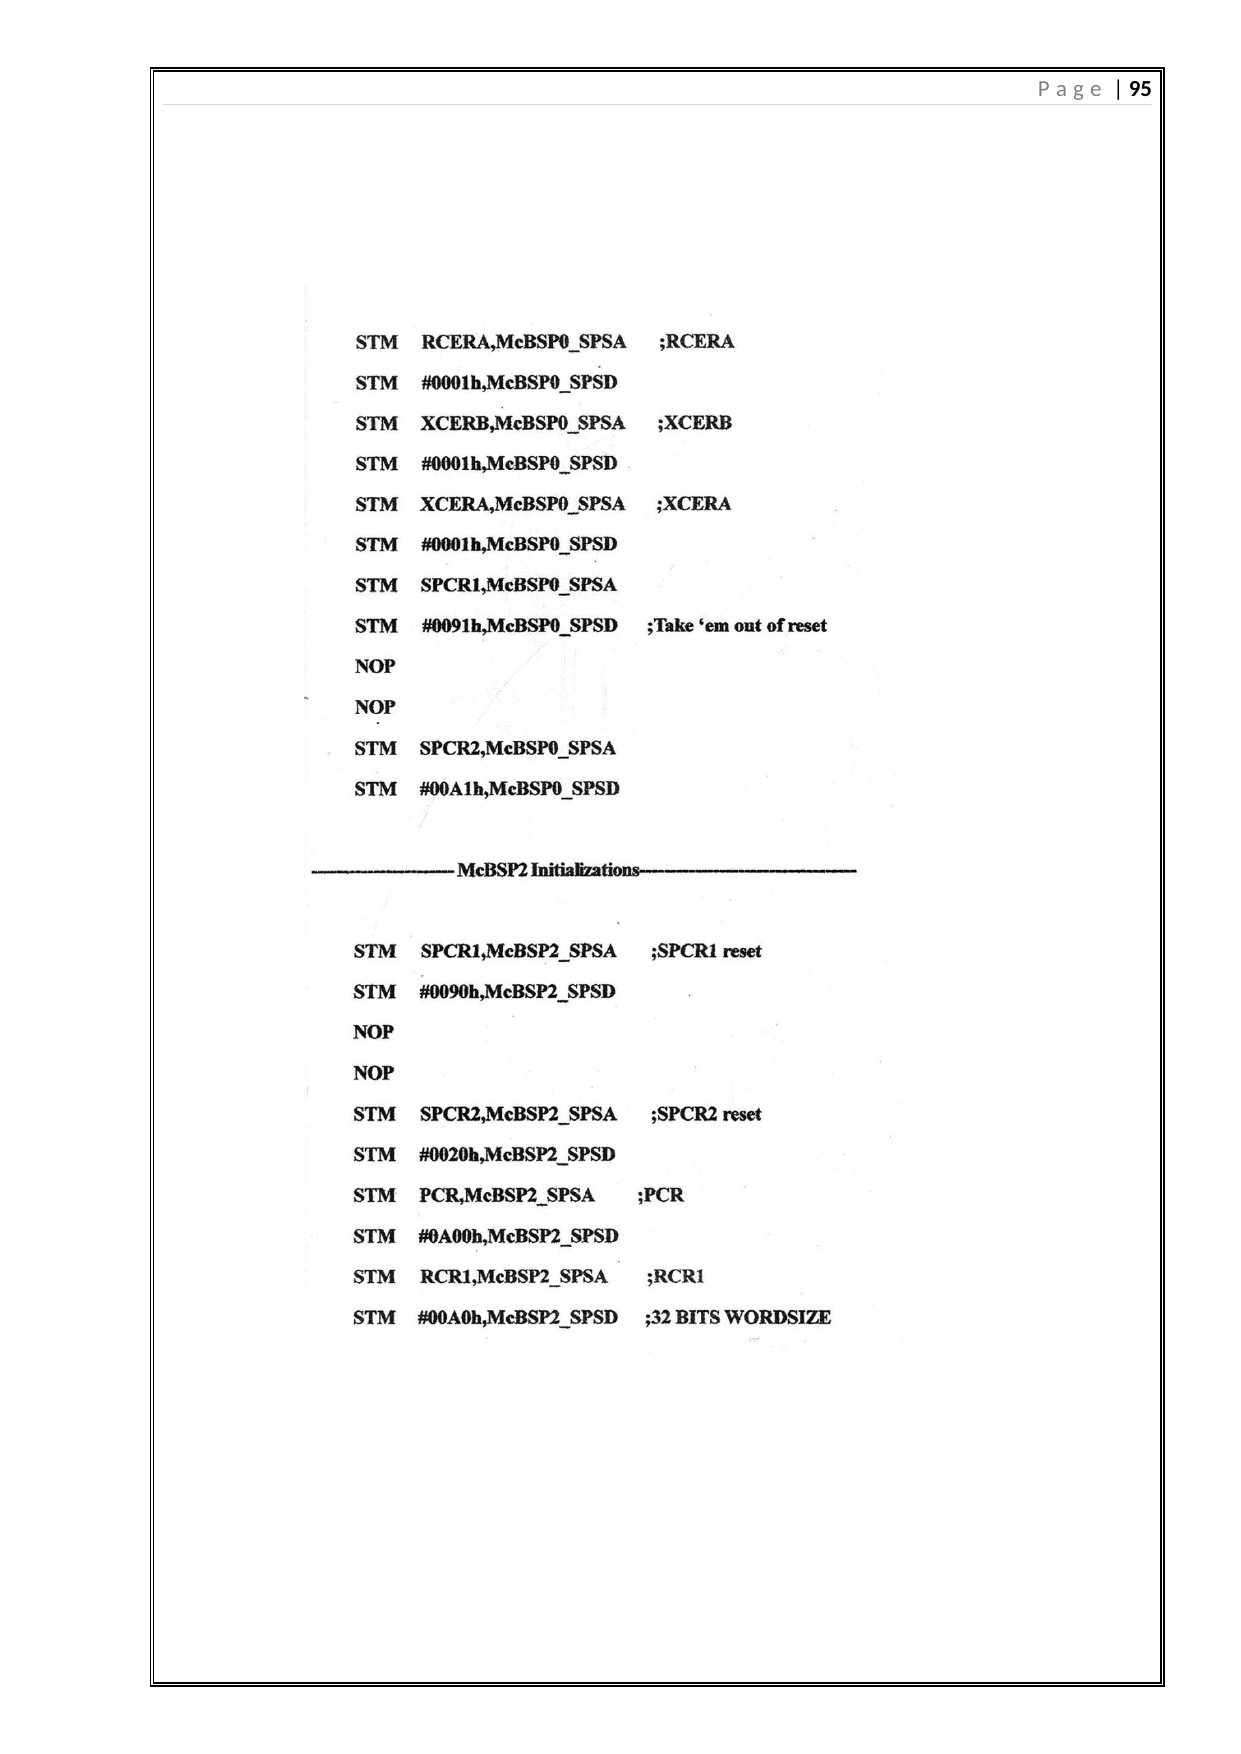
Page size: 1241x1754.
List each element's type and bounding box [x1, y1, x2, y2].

picture [162, 194, 1151, 1591]
